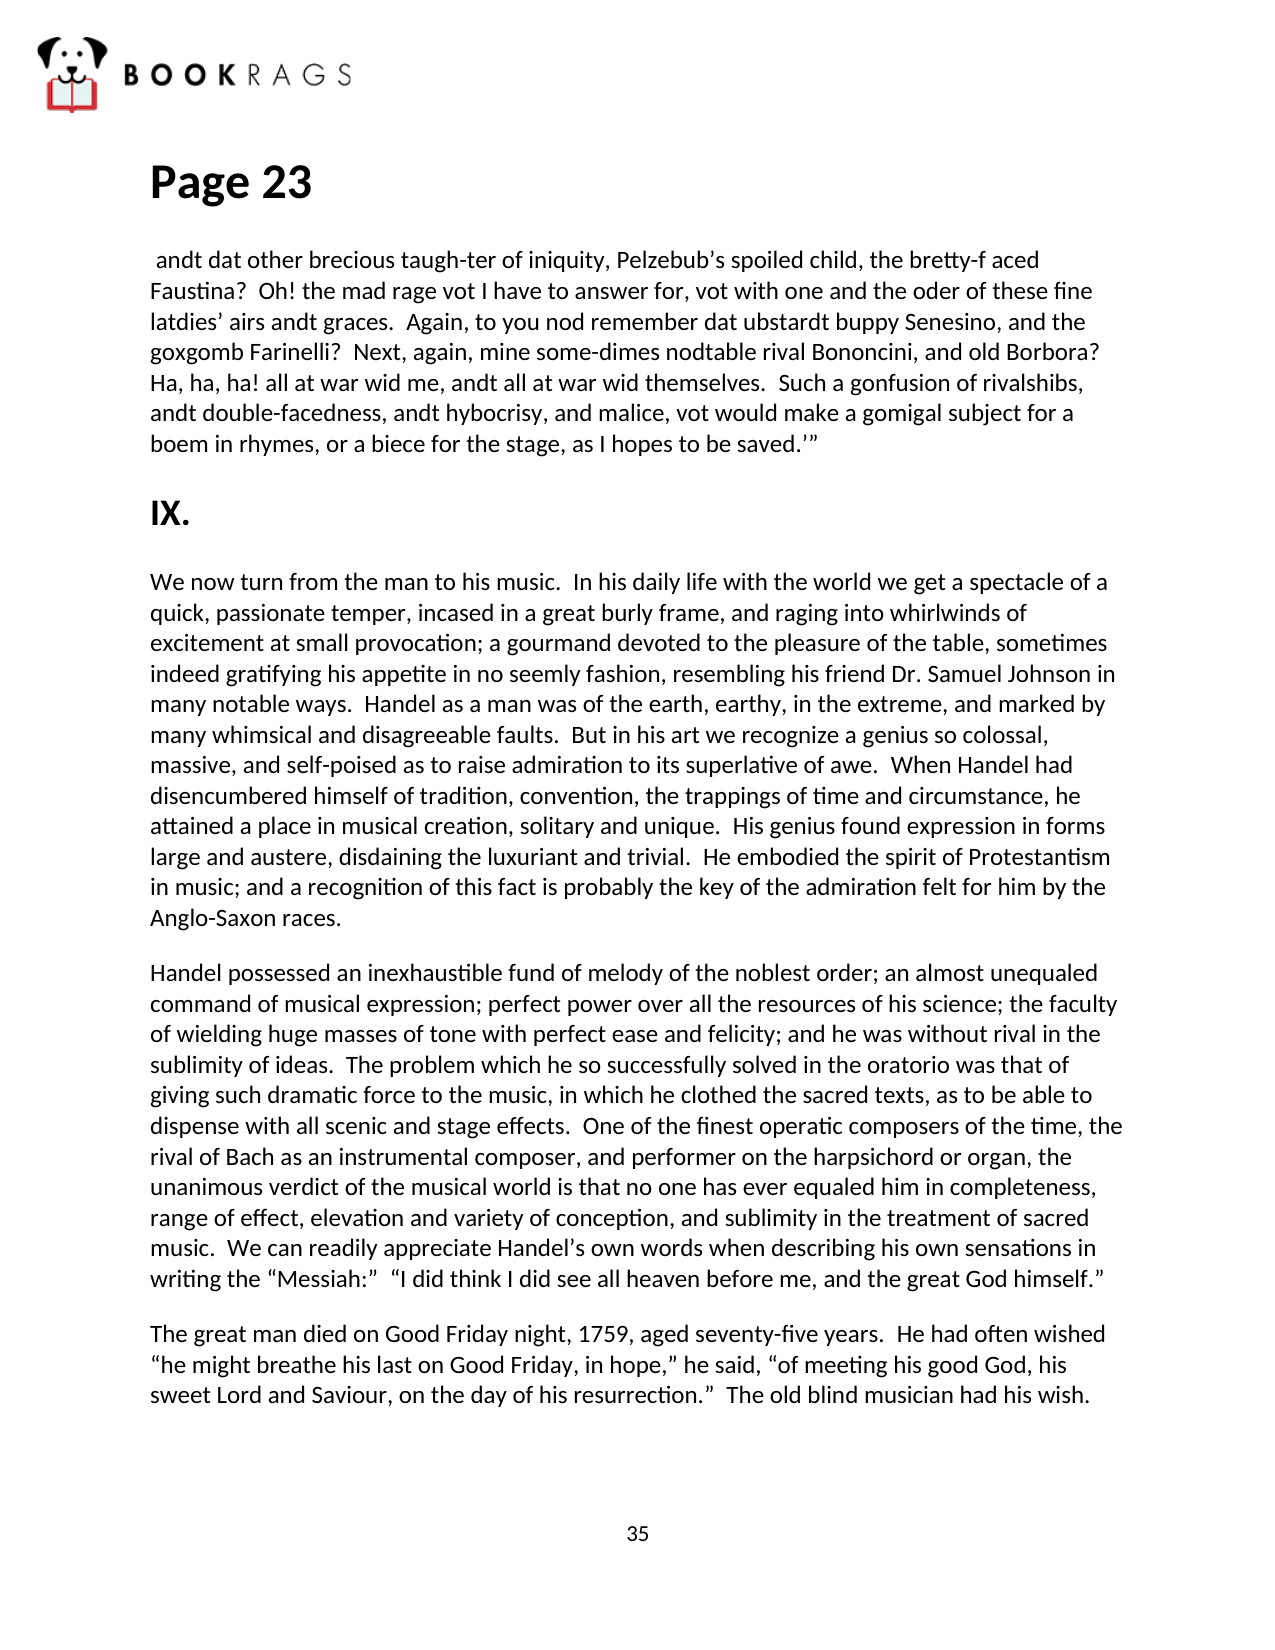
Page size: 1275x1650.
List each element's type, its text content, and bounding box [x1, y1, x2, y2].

picture [37, 37, 351, 113]
text Page 23 [150, 150, 1125, 211]
text Handel possessed an inexhaustible fund of melody of the noblest order; an almost unequaled command of musical expression; perfect power over all the resources of his science; the faculty of wielding huge masses of tone with perfect ease and felicity; and he was without rival in the sublimity of ideas. The problem which he so successfully solved in the oratorio was that of giving such dramatic force to the music, in which he clothed the sacred texts, as to be able to dispense with all scenic and stage effects. One of the finest operatic composers of the time, the rival of Bach as an instrumental composer, and performer on the harpsichord or organ, the unanimous verdict of the musical world is that no one has ever equaled him in completeness, range of effect, elevation and variety of conception, and sublimity in the treatment of sacred music. We can readily appreciate Handel’s own words when describing his own sensations in writing the “Messiah:” “I did think I did see all heaven before me, and the great God himself.” [150, 958, 1125, 1293]
text We now turn from the man to his music. In his daily life with the world we get a spectacle of a quick, passionate temper, incased in a great burly frame, and raging into whirlwinds of excitement at small provocation; a gourmand devoted to the pleasure of the table, sometimes indeed gratifying his appetite in no seemly fashion, resembling his friend Dr. Samuel Johnson in many notable ways. Handel as a man was of the earth, earthy, in the extreme, and marked by many whimsical and disagreeable faults. But in his art we recognize a genius so colossal, massive, and self-poised as to raise admiration to its superlative of awe. When Handel had disencumbered himself of tradition, convention, the trappings of time and circumstance, he attained a place in musical creation, solitary and unique. His genius found expression in forms large and austere, disdaining the luxuriant and trivial. He embodied the spirit of Protestantism in music; and a recognition of this fact is probably the key of the admiration felt for him by the Anglo-Saxon races. [150, 566, 1125, 933]
text The great man died on Good Friday night, 1759, aged seventy-five years. He had often wished “he might breathe his last on Good Friday, in hope,” he said, “of meeting his good God, his sweet Lord and Saviour, on the day of his resurrection.” The old blind musician had his wish. [150, 1318, 1125, 1410]
text andt dat other brecious taugh-ter of iniquity, Pelzebub’s spoiled child, the bretty-f aced Faustina? Oh! the mad rage vot I have to answer for, vot with one and the oder of these fine latdies’ airs andt graces. Again, to you nod remember dat ubstardt buppy Senesino, and the goxgomb Farinelli? Next, again, mine some-dimes nodtable rival Bononcini, and old Borbora? Ha, ha, ha! all at war wid me, andt all at war wid themselves. Such a gonfusion of rivalshibs, andt double-facedness, andt hybocrisy, and malice, vot would make a gomigal subject for a boem in rhymes, or a biece for the stage, as I hopes to be saved.’” [150, 244, 1125, 458]
text IX. [150, 489, 1125, 535]
